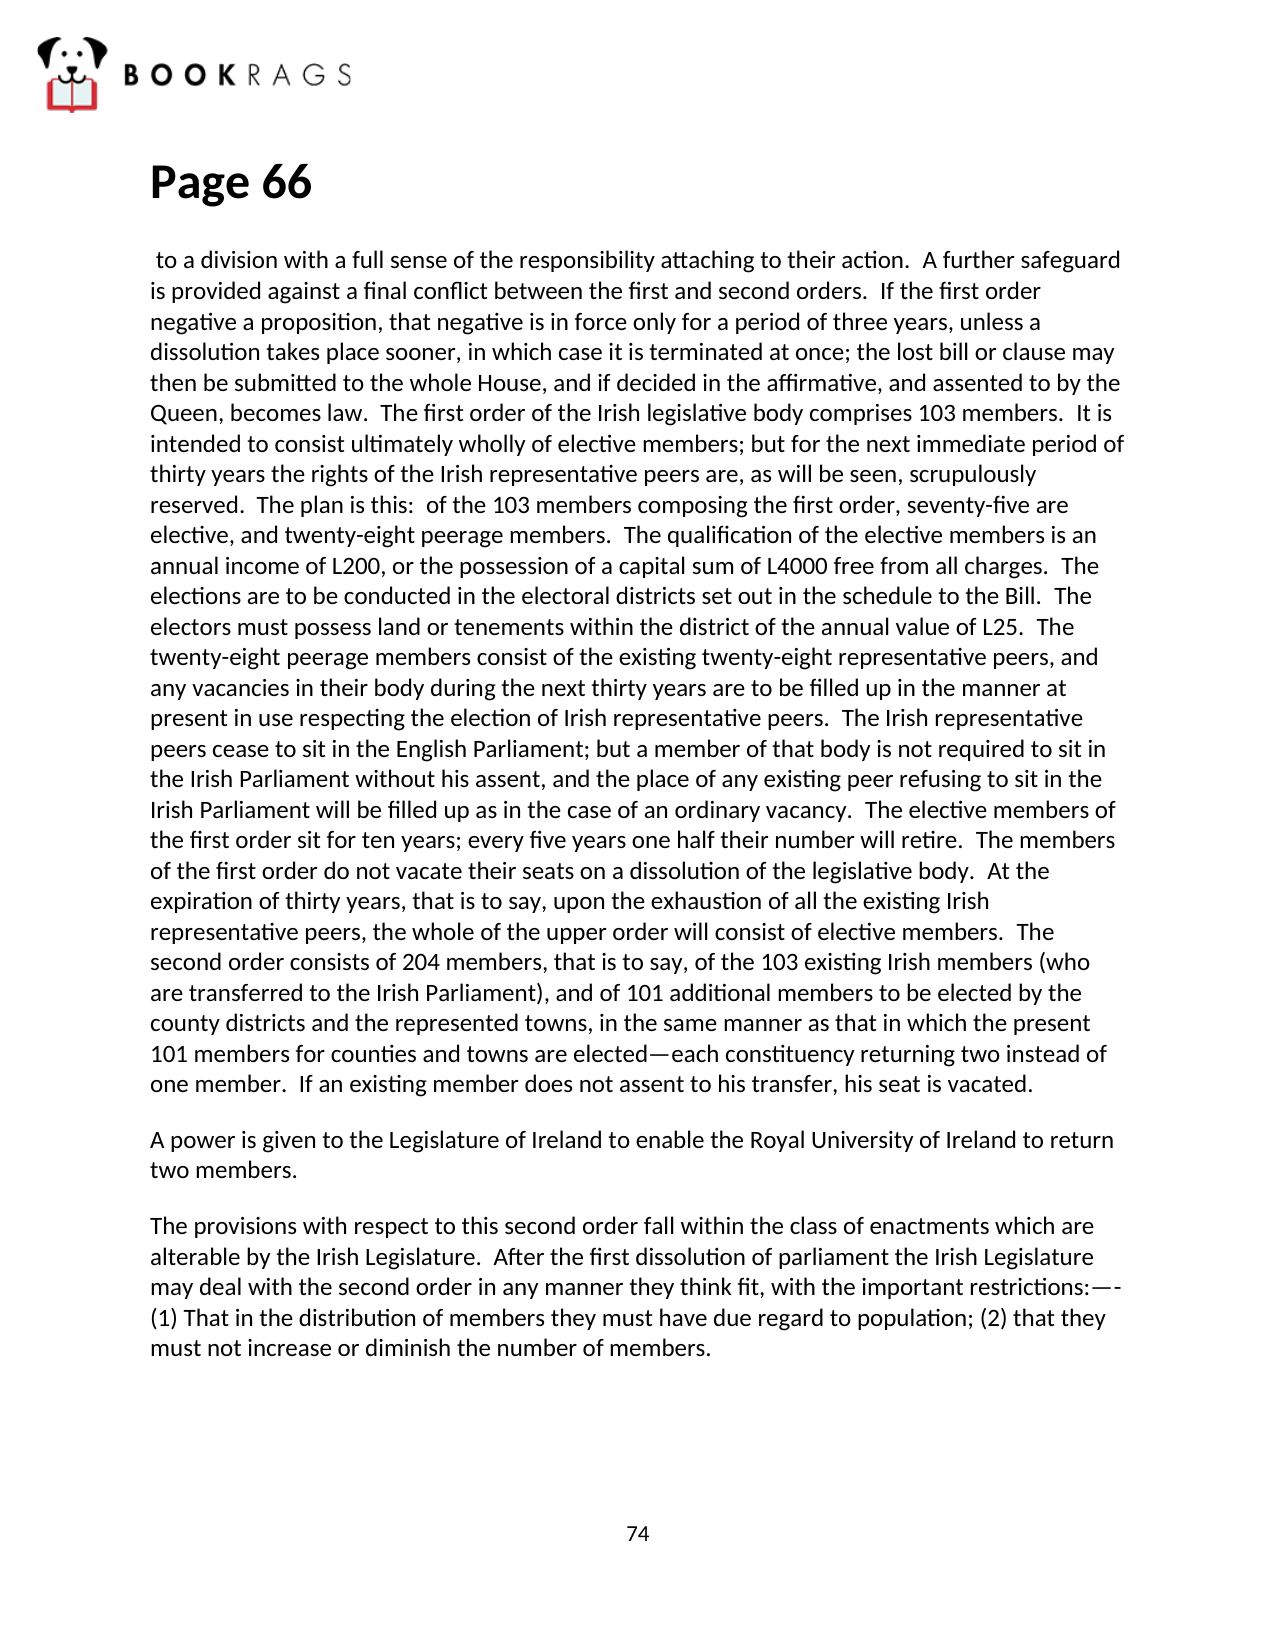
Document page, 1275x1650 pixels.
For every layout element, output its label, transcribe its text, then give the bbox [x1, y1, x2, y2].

picture [37, 37, 351, 113]
text A power is given to the Legislature of Ireland to enable the Royal University of Ireland to return two members. [150, 1124, 1125, 1185]
text to a division with a full sense of the responsibility attaching to their action. A further safeguard is provided against a final conflict between the first and second orders. If the first order negative a proposition, that negative is in force only for a period of three years, unless a dissolution takes place sooner, in which case it is terminated at once; the lost bill or clause may then be submitted to the whole House, and if decided in the affirmative, and assented to by the Queen, becomes law. The first order of the Irish legislative body comprises 103 members. It is intended to consist ultimately wholly of elective members; but for the next immediate period of thirty years the rights of the Irish representative peers are, as will be seen, scrupulously reserved. The plan is this: of the 103 members composing the first order, seventy-five are elective, and twenty-eight peerage members. The qualification of the elective members is an annual income of L200, or the possession of a capital sum of L4000 free from all charges. The elections are to be conducted in the electoral districts set out in the schedule to the Bill. The electors must possess land or tenements within the district of the annual value of L25. The twenty-eight peerage members consist of the existing twenty-eight representative peers, and any vacancies in their body during the next thirty years are to be filled up in the manner at present in use respecting the election of Irish representative peers. The Irish representative peers cease to sit in the English Parliament; but a member of that body is not required to sit in the Irish Parliament without his assent, and the place of any existing peer refusing to sit in the Irish Parliament will be filled up as in the case of an ordinary vacancy. The elective members of the first order sit for ten years; every five years one half their number will retire. The members of the first order do not vacate their seats on a dissolution of the legislative body. At the expiration of thirty years, that is to say, upon the exhaustion of all the existing Irish representative peers, the whole of the upper order will consist of elective members. The second order consists of 204 members, that is to say, of the 103 existing Irish members (who are transferred to the Irish Parliament), and of 101 additional members to be elected by the county districts and the represented towns, in the same manner as that in which the present 101 members for counties and towns are elected—­each constituency returning two instead of one member. If an existing member does not assent to his transfer, his seat is vacated. [150, 244, 1125, 1099]
text Page 66 [150, 150, 1125, 211]
text The provisions with respect to this second order fall within the class of enactments which are alterable by the Irish Legislature. After the first dissolution of parliament the Irish Legislature may deal with the second order in any manner they think fit, with the important restrictions:—­(1) That in the distribution of members they must have due regard to population; (2) that they must not increase or diminish the number of members. [150, 1210, 1125, 1363]
